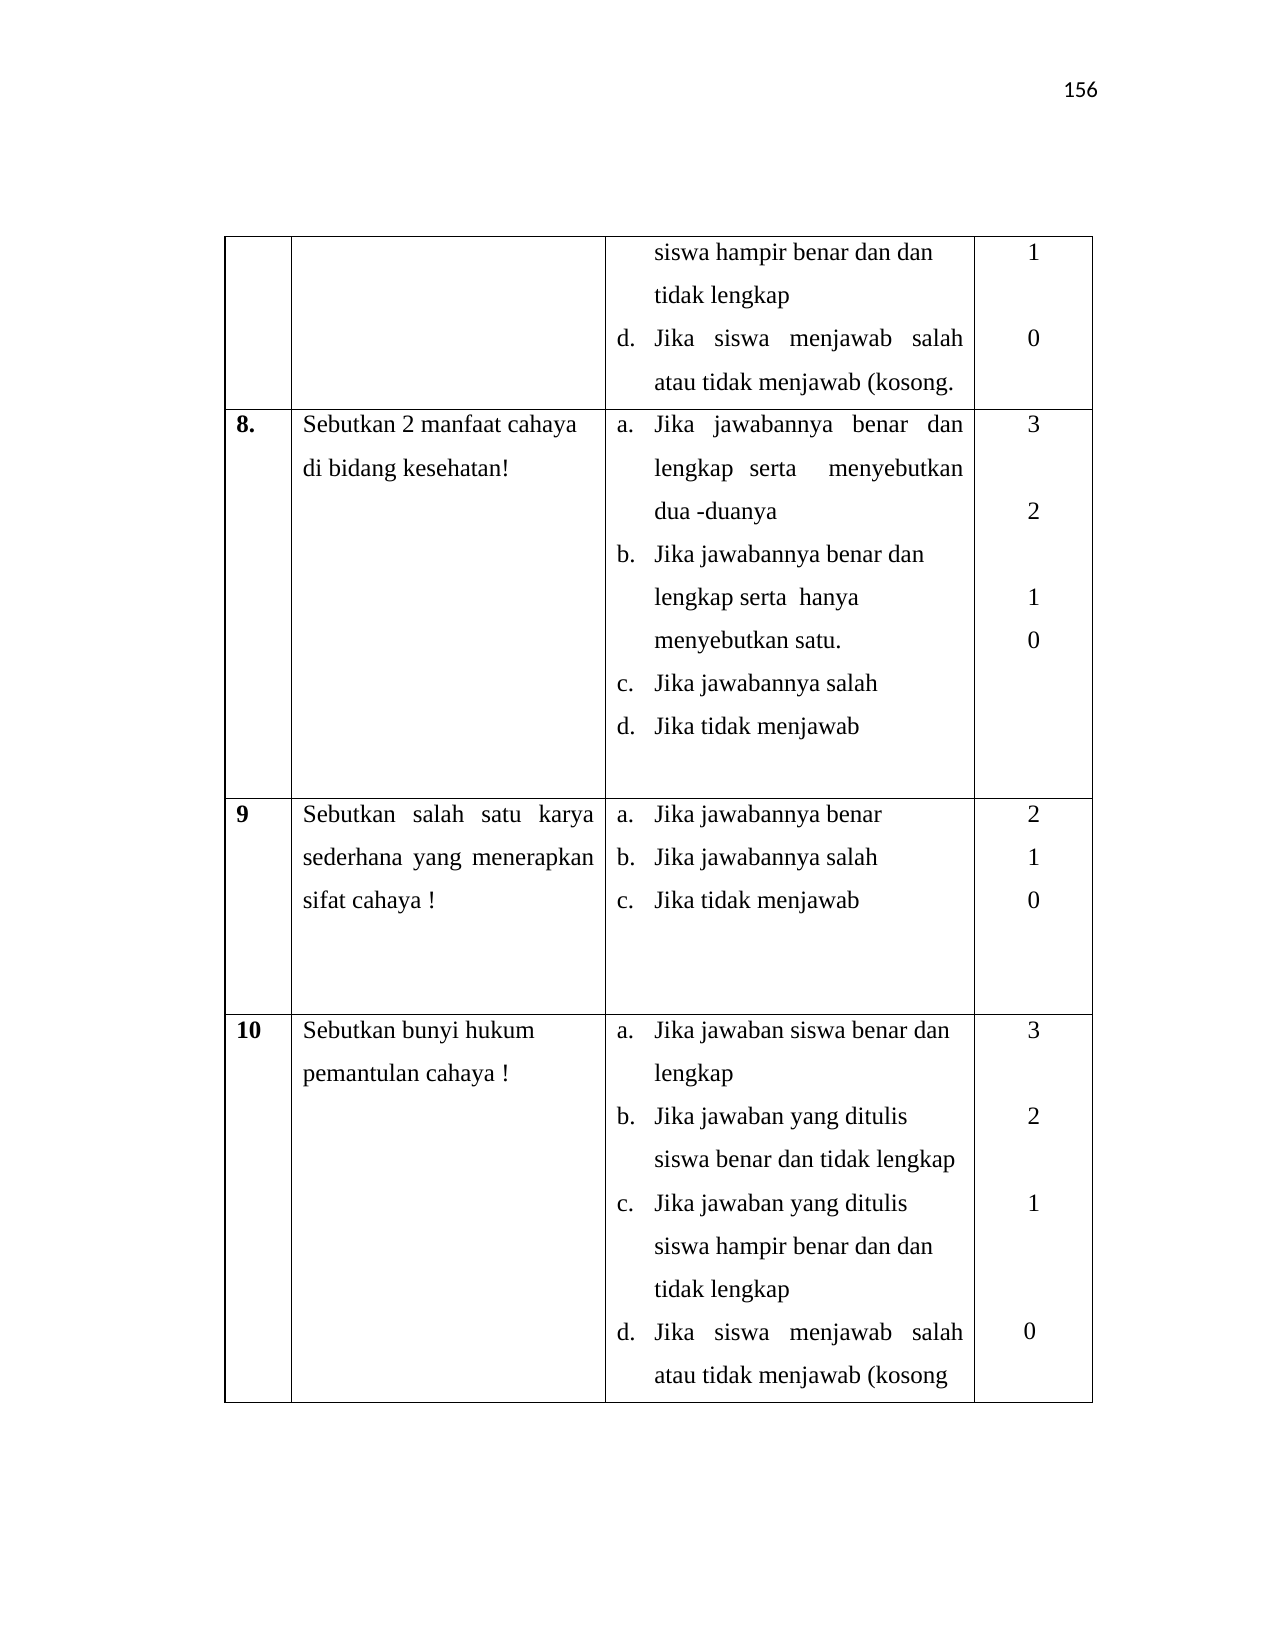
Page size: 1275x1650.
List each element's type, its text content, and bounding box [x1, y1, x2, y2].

table_cell Jika jawabannya benar dan lengkap serta menyebutkan dua -duanya Jika jawabannya benar dan lengkap serta hanya menyebutkan satu. Jika jawabannya salah Jika tidak menjawab [606, 410, 974, 798]
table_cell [606, 237, 974, 408]
table_cell 3 2 1 0 [975, 410, 1092, 798]
table_cell 8. [226, 410, 291, 798]
table_cell 3 2 1 0 [975, 237, 1092, 408]
table_cell Jika jawaban siswa benar dan lengkap Jika jawaban yang ditulis siswa benar dan tidak lengkap Jika jawaban yang ditulis siswa hampir benar dan dan tidak lengkap Jika siswa menjawab salah atau tidak menjawab (kosong [606, 1015, 974, 1402]
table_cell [292, 237, 605, 408]
table_cell 2 1 0 [975, 799, 1092, 1014]
table_cell 10 [226, 1015, 291, 1402]
table_cell 7 [226, 237, 291, 408]
table_cell 9 [226, 799, 291, 1014]
table_cell 3 2 1 0 [975, 1015, 1092, 1402]
table_cell Jika jawabannya benar Jika jawabannya salah Jika tidak menjawab [606, 799, 974, 1014]
table_cell Sebutkan bunyi hukum pemantulan cahaya ! [292, 1015, 605, 1402]
table_cell Sebutkan 2 manfaat cahaya di bidang kesehatan! [292, 410, 605, 798]
table_cell Sebutkan salah satu karya sederhana yang menerapkan sifat cahaya ! [292, 799, 605, 1014]
